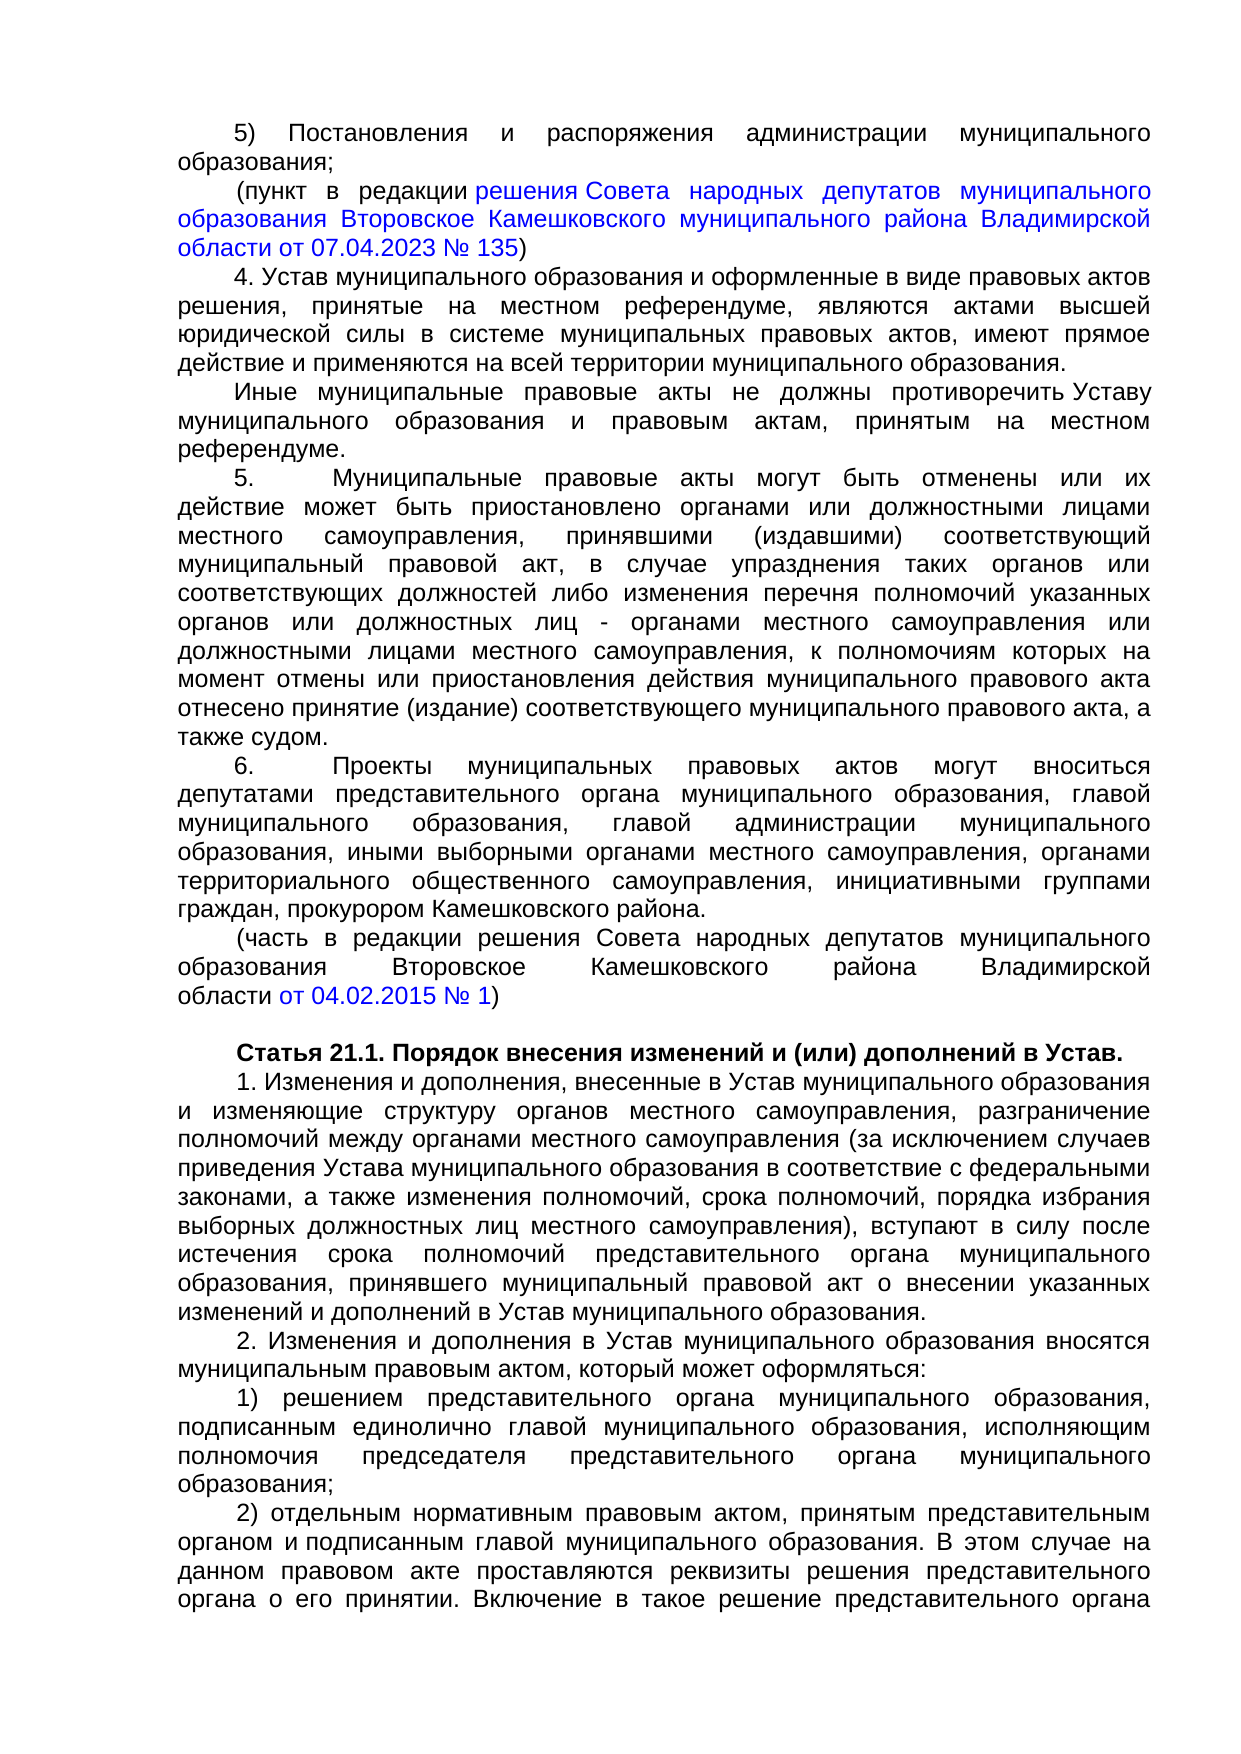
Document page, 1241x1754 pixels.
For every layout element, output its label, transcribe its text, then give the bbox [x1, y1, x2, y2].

list Проекты муниципальных правовых актов могут вноситься депутатами представительного органа муниципального образования, главой муниципального образования, главой администрации муниципального образования, иными выборными органами местного самоуправления, органами территориального общественного самоуправления, инициативными группами граждан, прокурором Камешковского района. [177, 751, 1152, 923]
text 5) Постановления и распоряжения администрации муниципального образования; [177, 118, 1152, 176]
text (пункт в редакции решения Совета народных депутатов муниципального образования Второвское Камешковского муниципального района Владимирской области от 07.04.2023 № 135) [177, 176, 1152, 262]
text 1. Изменения и дополнения, внесенные в Устав муниципального образования и изменяющие структуру органов местного самоуправления, разграничение полномочий между органами местного самоуправления (за исключением случаев приведения Устава муниципального образования в соответствие с федеральными законами, а также изменения полномочий, срока полномочий, порядка избрания выборных должностных лиц местного самоуправления), вступают в силу после истечения срока полномочий представительного органа муниципального образования, принявшего муниципальный правовой акт о внесении указанных изменений и дополнений в Устав муниципального образования. [177, 1067, 1152, 1326]
text Статья 21.1. Порядок внесения изменений и (или) дополнений в Устав. [177, 1038, 1152, 1067]
text 1) решением представительного органа муниципального образования, подписанным единолично главой муниципального образования, исполняющим полномочия председателя представительного органа муниципального образования; [177, 1383, 1152, 1498]
text 2. Изменения и дополнения в Устав муниципального образования вносятся муниципальным правовым актом, который может оформляться: [177, 1326, 1152, 1383]
text (часть в редакции решения Совета народных депутатов муниципального образования Второвское Камешковского района Владимирской области от 04.02.2015 № 1) [177, 923, 1152, 1009]
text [177, 1498, 1152, 1613]
list Муниципальные правовые акты могут быть отменены или их действие может быть приостановлено органами или должностными лицами местного самоуправления, принявшими (издавшими) соответствующий муниципальный правовой акт, в случае упразднения таких органов или соответствующих должностей либо изменения перечня полномочий указанных органов или должностных лиц - органами местного самоуправления или должностными лицами местного самоуправления, к полномочиям которых на момент отмены или приостановления действия муниципального правового акта отнесено принятие (издание) соответствующего муниципального правового акта, а также судом. [177, 463, 1152, 751]
text Иные муниципальные правовые акты не должны противоречить Уставу муниципального образования и правовым актам, принятым на местном референдуме. [177, 377, 1152, 463]
text 4. Устав муниципального образования и оформленные в виде правовых актов решения, принятые на местном референдуме, являются актами высшей юридической силы в системе муниципальных правовых актов, имеют прямое действие и применяются на всей территории муниципального образования. [177, 262, 1152, 377]
